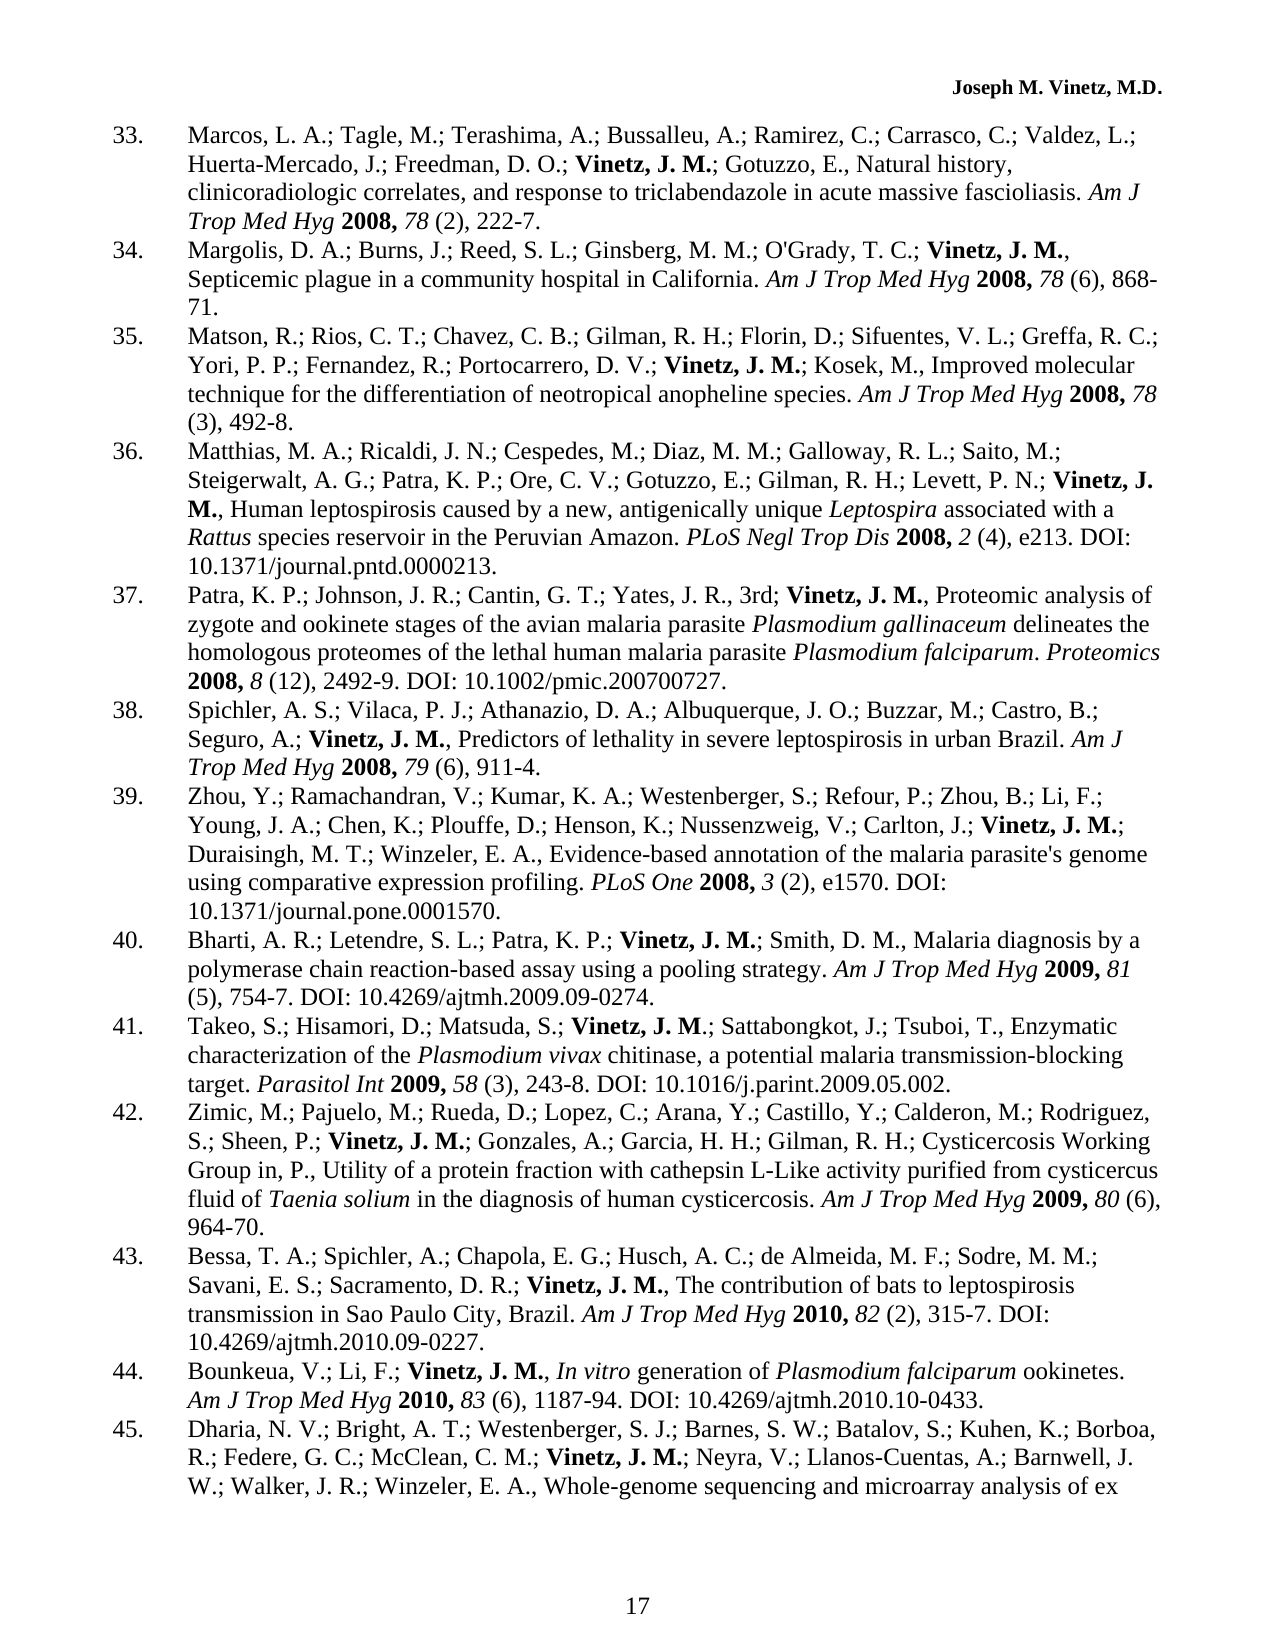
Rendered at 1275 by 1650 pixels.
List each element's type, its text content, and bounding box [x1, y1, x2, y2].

text 38. Spichler, A. S.; Vilaca, P. J.; Athanazio, D. A.; Albuquerque, J. O.; Buzzar, M.; Castro, B.; Seguro, A.; Vinetz, J. M., Predictors of lethality in severe leptospirosis in urban Brazil. Am J Trop Med Hyg 2008, 79 (6), 911-4. [112, 695, 1162, 781]
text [112, 1414, 1162, 1500]
text 35. Matson, R.; Rios, C. T.; Chavez, C. B.; Gilman, R. H.; Florin, D.; Sifuentes, V. L.; Greffa, R. C.; Yori, P. P.; Fernandez, R.; Portocarrero, D. V.; Vinetz, J. M.; Kosek, M., Improved molecular technique for the differentiation of neotropical anopheline species. Am J Trop Med Hyg 2008, 78 (3), 492-8. [112, 321, 1162, 436]
text 37. Patra, K. P.; Johnson, J. R.; Cantin, G. T.; Yates, J. R., 3rd; Vinetz, J. M., Proteomic analysis of zygote and ookinete stages of the avian malaria parasite Plasmodium gallinaceum delineates the homologous proteomes of the lethal human malaria parasite Plasmodium falciparum. Proteomics 2008, 8 (12), 2492-9. DOI: 10.1002/pmic.200700727. [112, 580, 1162, 695]
text 42. Zimic, M.; Pajuelo, M.; Rueda, D.; Lopez, C.; Arana, Y.; Castillo, Y.; Calderon, M.; Rodriguez, S.; Sheen, P.; Vinetz, J. M.; Gonzales, A.; Garcia, H. H.; Gilman, R. H.; Cysticercosis Working Group in, P., Utility of a protein fraction with cathepsin L-Like activity purified from cysticercus fluid of Taenia solium in the diagnosis of human cysticercosis. Am J Trop Med Hyg 2009, 80 (6), 964-70. [112, 1097, 1162, 1241]
text 44. Bounkeua, V.; Li, F.; Vinetz, J. M., In vitro generation of Plasmodium falciparum ookinetes. [112, 1356, 1162, 1385]
text 39. Zhou, Y.; Ramachandran, V.; Kumar, K. A.; Westenberger, S.; Refour, P.; Zhou, B.; Li, F.; Young, J. A.; Chen, K.; Plouffe, D.; Henson, K.; Nussenzweig, V.; Carlton, J.; Vinetz, J. M.; Duraisingh, M. T.; Winzeler, E. A., Evidence-based annotation of the malaria parasite's genome using comparative expression profiling. PLoS One 2008, 3 (2), e1570. DOI: 10.1371/journal.pone.0001570. [112, 781, 1162, 925]
text 33. Marcos, L. A.; Tagle, M.; Terashima, A.; Bussalleu, A.; Ramirez, C.; Carrasco, C.; Valdez, L.; Huerta-Mercado, J.; Freedman, D. O.; Vinetz, J. M.; Gotuzzo, E., Natural history, clinicoradiologic correlates, and response to triclabendazole in acute massive fascioliasis. Am J Trop Med Hyg 2008, 78 (2), 222-7. [112, 120, 1162, 235]
text 40. Bharti, A. R.; Letendre, S. L.; Patra, K. P.; Vinetz, J. M.; Smith, D. M., Malaria diagnosis by a polymerase chain reaction-based assay using a pooling strategy. Am J Trop Med Hyg 2009, 81 (5), 754-7. DOI: 10.4269/ajtmh.2009.09-0274. [112, 925, 1162, 1011]
text 43. Bessa, T. A.; Spichler, A.; Chapola, E. G.; Husch, A. C.; de Almeida, M. F.; Sodre, M. M.; Savani, E. S.; Sacramento, D. R.; Vinetz, J. M., The contribution of bats to leptospirosis transmission in Sao Paulo City, Brazil. Am J Trop Med Hyg 2010, 82 (2), 315-7. DOI: 10.4269/ajtmh.2010.09-0227. [112, 1241, 1162, 1356]
text Am J Trop Med Hyg 2010, 83 (6), 1187-94. DOI: 10.4269/ajtmh.2010.10-0433. [112, 1385, 1162, 1414]
text 36. Matthias, M. A.; Ricaldi, J. N.; Cespedes, M.; Diaz, M. M.; Galloway, R. L.; Saito, M.; Steigerwalt, A. G.; Patra, K. P.; Ore, C. V.; Gotuzzo, E.; Gilman, R. H.; Levett, P. N.; Vinetz, J. M., Human leptospirosis caused by a new, antigenically unique Leptospira associated with a Rattus species reservoir in the Peruvian Amazon. PLoS Negl Trop Dis 2008, 2 (4), e213. DOI: 10.1371/journal.pntd.0000213. [112, 436, 1162, 580]
text 41. Takeo, S.; Hisamori, D.; Matsuda, S.; Vinetz, J. M.; Sattabongkot, J.; Tsuboi, T., Enzymatic characterization of the Plasmodium vivax chitinase, a potential malaria transmission-blocking target. Parasitol Int 2009, 58 (3), 243-8. DOI: 10.1016/j.parint.2009.05.002. [112, 1011, 1162, 1097]
text 34. Margolis, D. A.; Burns, J.; Reed, S. L.; Ginsberg, M. M.; O'Grady, T. C.; Vinetz, J. M., Septicemic plague in a community hospital in California. Am J Trop Med Hyg 2008, 78 (6), 868-71. [112, 235, 1162, 321]
